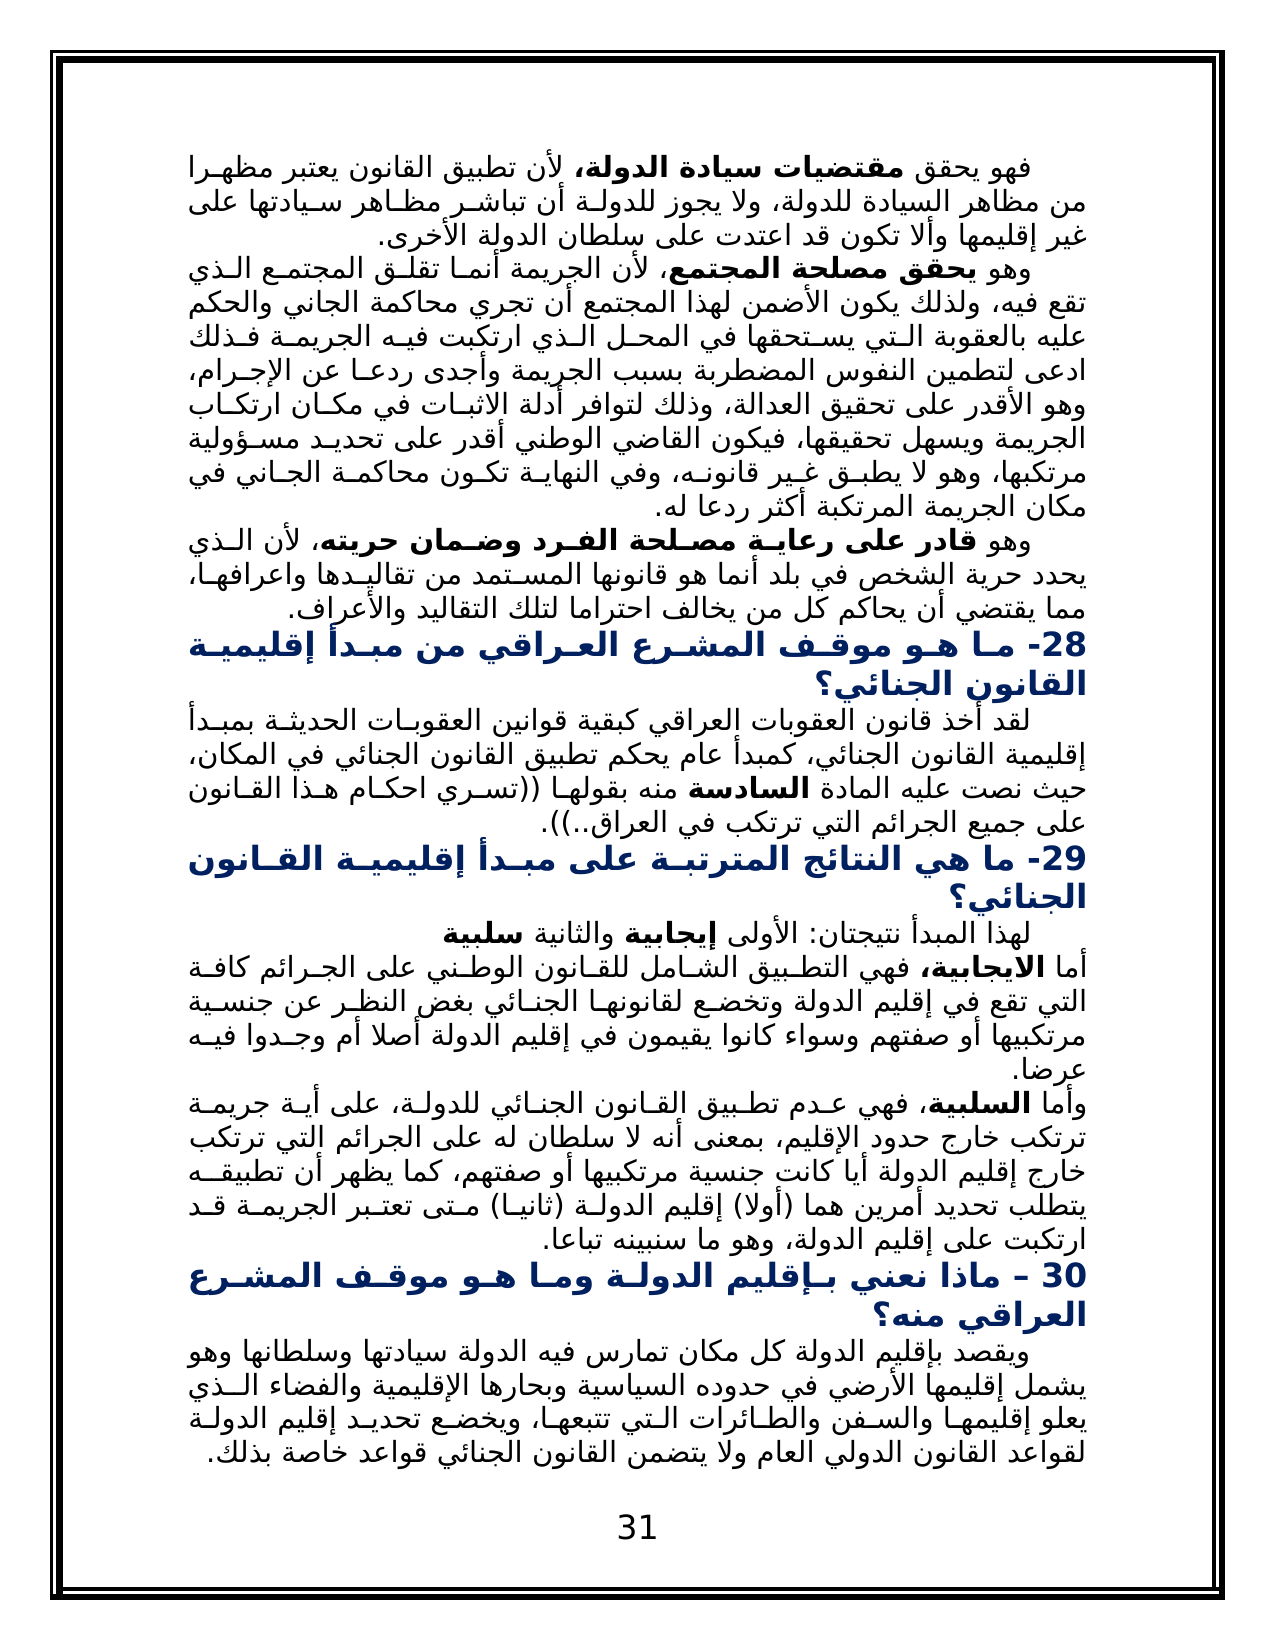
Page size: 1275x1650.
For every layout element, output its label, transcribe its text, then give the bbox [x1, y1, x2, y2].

text ويقصد بإقليم الدولة كل مكان تمارس فيه الدولة سيادتها وسلطانها وهو يشمل إقليمها الأرضي في حدوده السياسية وبحارها الإقليمية والفضاء الذي يعلو إقليمها والسفن والطائرات التي تتبعها، ويخضع تحديد إقليم الدولة لقواعد القانون الدولي العام ولا يتضمن القانون الجنائي قواعد خاصة بذلك. [187, 1334, 1087, 1470]
text أما الايجابية، فهي التطبيق الشامل للقانون الوطني على الجرائم كافة التي تقع في إقليم الدولة وتخضع لقانونها الجنائي بغض النظر عن جنسية مرتكبيها أو صفتهم وسواء كانوا يقيمون في إقليم الدولة أصلا أم وجدوا فيه عرضا. [187, 951, 1087, 1086]
text 30 – ماذا نعني بإقليم الدولة وما هو موقف المشرع العراقي منه؟ [187, 1256, 1087, 1334]
text 28- ما هو موقف المشرع العراقي من مبدأ إقليمية القانون الجنائي؟ [187, 625, 1087, 703]
text فهو يحقق مقتضيات سيادة الدولة، لأن تطبيق القانون يعتبر مظهرا من مظاهر السيادة للدولة، ولا يجوز للدولة أن تباشر مظاهر سيادتها على غير إقليمها وألا تكون قد اعتدت على سلطان الدولة الأخرى. [187, 150, 1087, 252]
text وهو يحقق مصلحة المجتمع، لأن الجريمة أنما تقلق المجتمع الذي تقع فيه، ولذلك يكون الأضمن لهذا المجتمع أن تجري محاكمة الجاني والحكم عليه بالعقوبة التي يستحقها في المحل الذي ارتكبت فيه الجريمة فذلك ادعى لتطمين النفوس المضطربة بسبب الجريمة وأجدى ردعا عن الإجرام، وهو الأقدر على تحقيق العدالة، وذلك لتوافر أدلة الاثبات في مكان ارتكاب الجريمة ويسهل تحقيقها، فيكون القاضي الوطني أقدر على تحديد مسؤولية مرتكبها، وهو لا يطبق غير قانونه، وفي النهاية تكون محاكمة الجاني في مكان الجريمة المرتكبة أكثر ردعا له. [187, 252, 1087, 523]
text 29- ما هي النتائج المترتبة على مبدأ إقليمية القانون الجنائي؟ [187, 839, 1087, 917]
text لقد أخذ قانون العقوبات العراقي كبقية قوانين العقوبات الحديثة بمبدأ إقليمية القانون الجنائي، كمبدأ عام يحكم تطبيق القانون الجنائي في المكان، حيث نصت عليه المادة السادسة منه بقولها ((تسري احكام هذا القانون على جميع الجرائم التي ترتكب في العراق..)). [187, 703, 1087, 839]
text لهذا المبدأ نتيجتان: الأولى إيجابية والثانية سلبية [187, 917, 1087, 951]
text وهو قادر على رعاية مصلحة الفرد وضمان حريته، لأن الذي يحدد حرية الشخص في بلد أنما هو قانونها المستمد من تقاليدها واعرافها، مما يقتضي أن يحاكم كل من يخالف احتراما لتلك التقاليد والأعراف. [187, 523, 1087, 625]
text وأما السلبية، فهي عدم تطبيق القانون الجنائي للدولة، على أية جريمة ترتكب خارج حدود الإقليم، بمعنى أنه لا سلطان له على الجرائم التي ترتكب خارج إقليم الدولة أيا كانت جنسية مرتكبيها أو صفتهم، كما يظهر أن تطبيقه يتطلب تحديد أمرين هما (أولا) إقليم الدولة (ثانيا) متى تعتبر الجريمة قد ارتكبت على إقليم الدولة، وهو ما سنبينه تباعا. [187, 1086, 1087, 1256]
